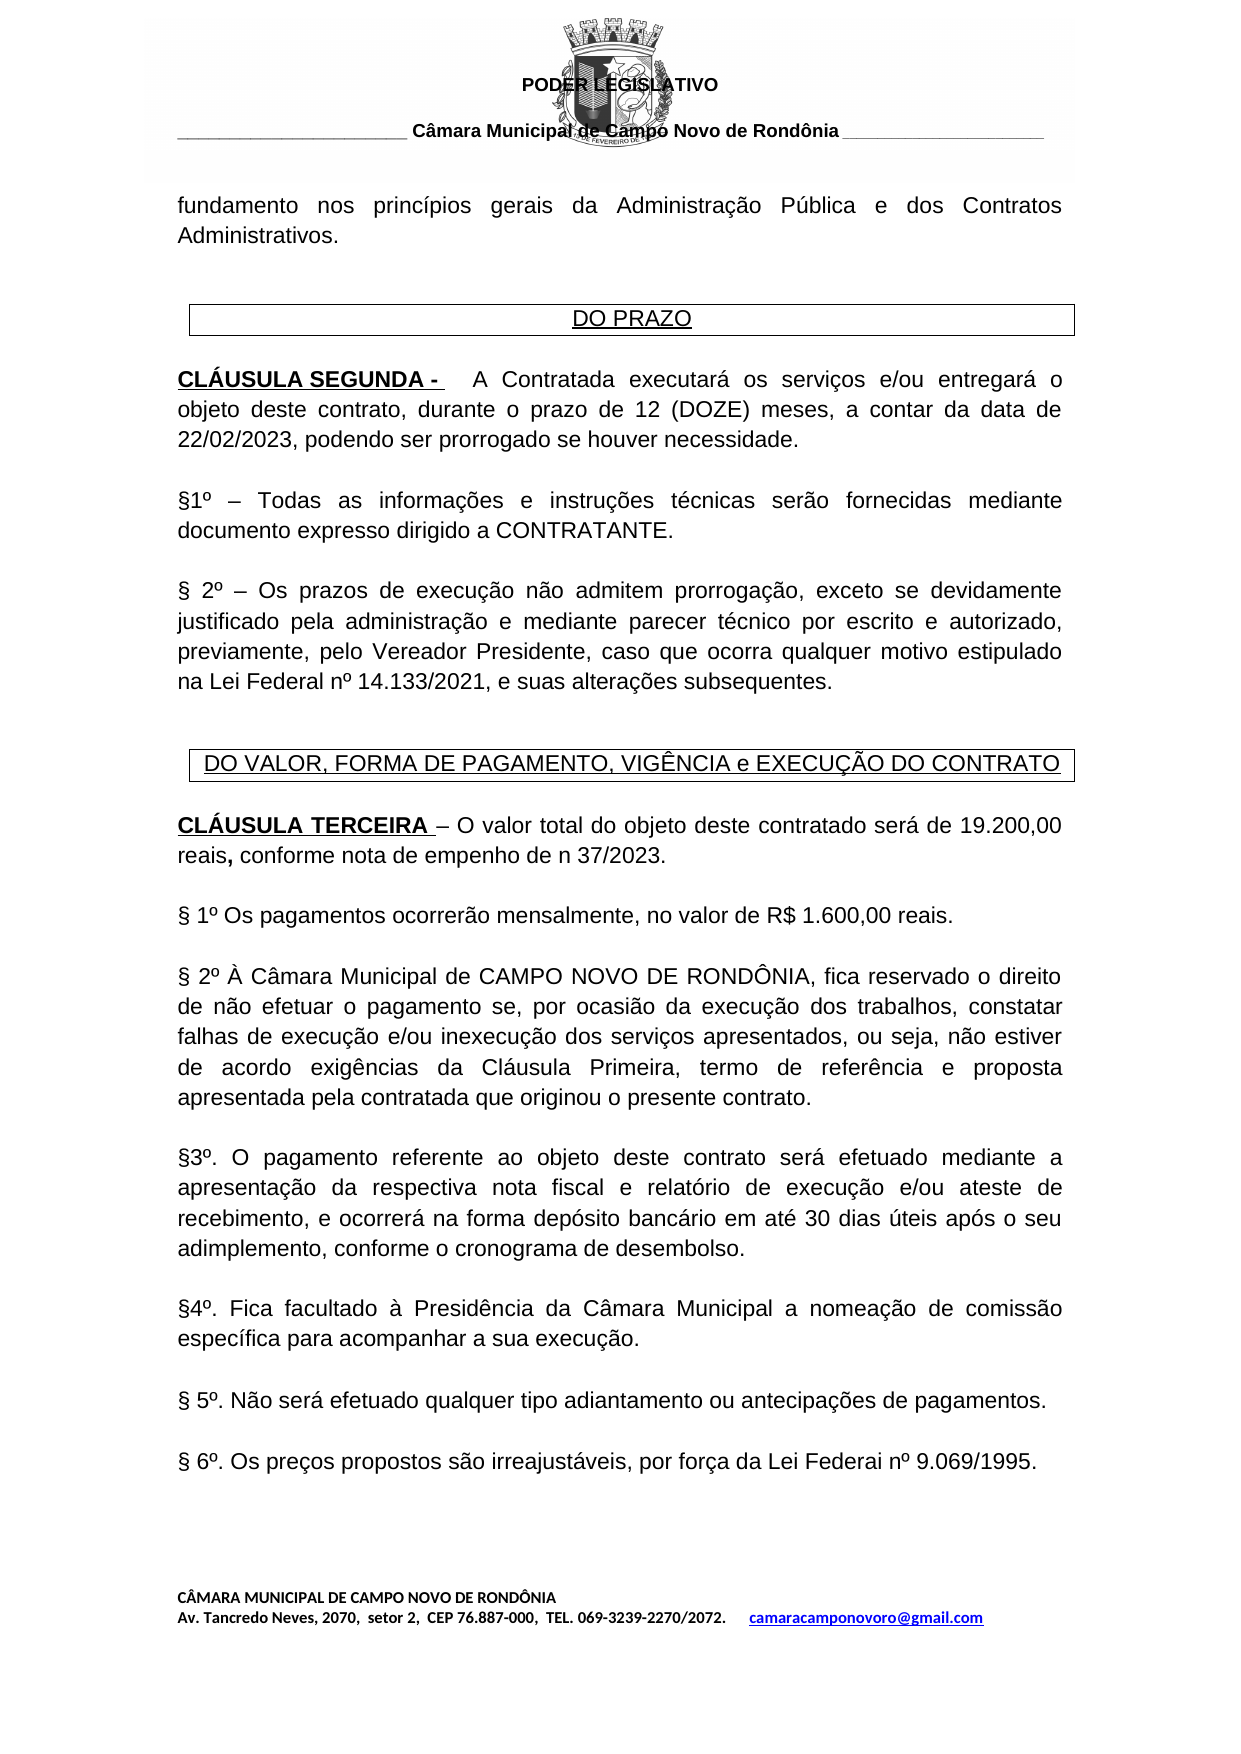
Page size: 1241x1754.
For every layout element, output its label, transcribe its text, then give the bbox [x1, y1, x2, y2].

text §1º – Todas as informações e instruções técnicas serão fornecidas mediante documento expresso dirigido a CONTRATANTE. [177, 487, 1063, 543]
table_header DO VALOR, FORMA DE PAGAMENTO, VIGÊNCIA e EXECUÇÃO DO CONTRATO [190, 750, 1074, 781]
text CLÁUSULA SEGUNDA - A Contratada executará os serviços e/ou entregará o objeto deste contrato, durante o prazo de 12 (DOZE) meses, a contar da data de 22/02/2023, podendo ser prorrogado se houver necessidade. [177, 366, 1063, 453]
text §3º. O pagamento referente ao objeto deste contrato será efetuado mediante a apresentação da respectiva nota fiscal e relatório de execução e/ou ateste de recebimento, e ocorrerá na forma depósito bancário em até 30 dias úteis após o seu adimplemento, conforme o cronograma de desembolso. [177, 1144, 1063, 1261]
table_header DO PRAZO [190, 305, 1074, 335]
text §4º. Fica facultado à Presidência da Câmara Municipal a nomeação de comissão específica para acompanhar a sua execução. [177, 1295, 1063, 1352]
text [177, 192, 1063, 248]
text CLÁUSULA TERCEIRA – O valor total do objeto deste contratado será de 19.200,00 reais, conforme nota de empenho de n 37/2023. [177, 812, 1063, 868]
text § 2º À Câmara Municipal de CAMPO NOVO DE RONDÔNIA, fica reservado o direito de não efetuar o pagamento se, por ocasião da execução dos trabalhos, constatar falhas de execução e/ou inexecução dos serviços apresentados, ou seja, não estiver de acordo exigências da Cláusula Primeira, termo de referência e proposta apresentada pela contratada que originou o presente contrato. [177, 963, 1063, 1110]
text § 2º – Os prazos de execução não admitem prorrogação, exceto se devidamente justificado pela administração e mediante parecer técnico por escrito e autorizado, previamente, pelo Vereador Presidente, caso que ocorra qualquer motivo estipulado na Lei Federal nº 14.133/2021, e suas alterações subsequentes. [177, 577, 1063, 694]
text § 1º Os pagamentos ocorrerão mensalmente, no valor de R$ 1.600,00 reais. [177, 902, 1063, 929]
text § 5º. Não será efetuado qualquer tipo adiantamento ou antecipações de pagamentos. [177, 1387, 1063, 1414]
text § 6º. Os preços propostos são irreajustáveis, por força da Lei Federai nº 9.069/1995. [177, 1448, 1063, 1474]
